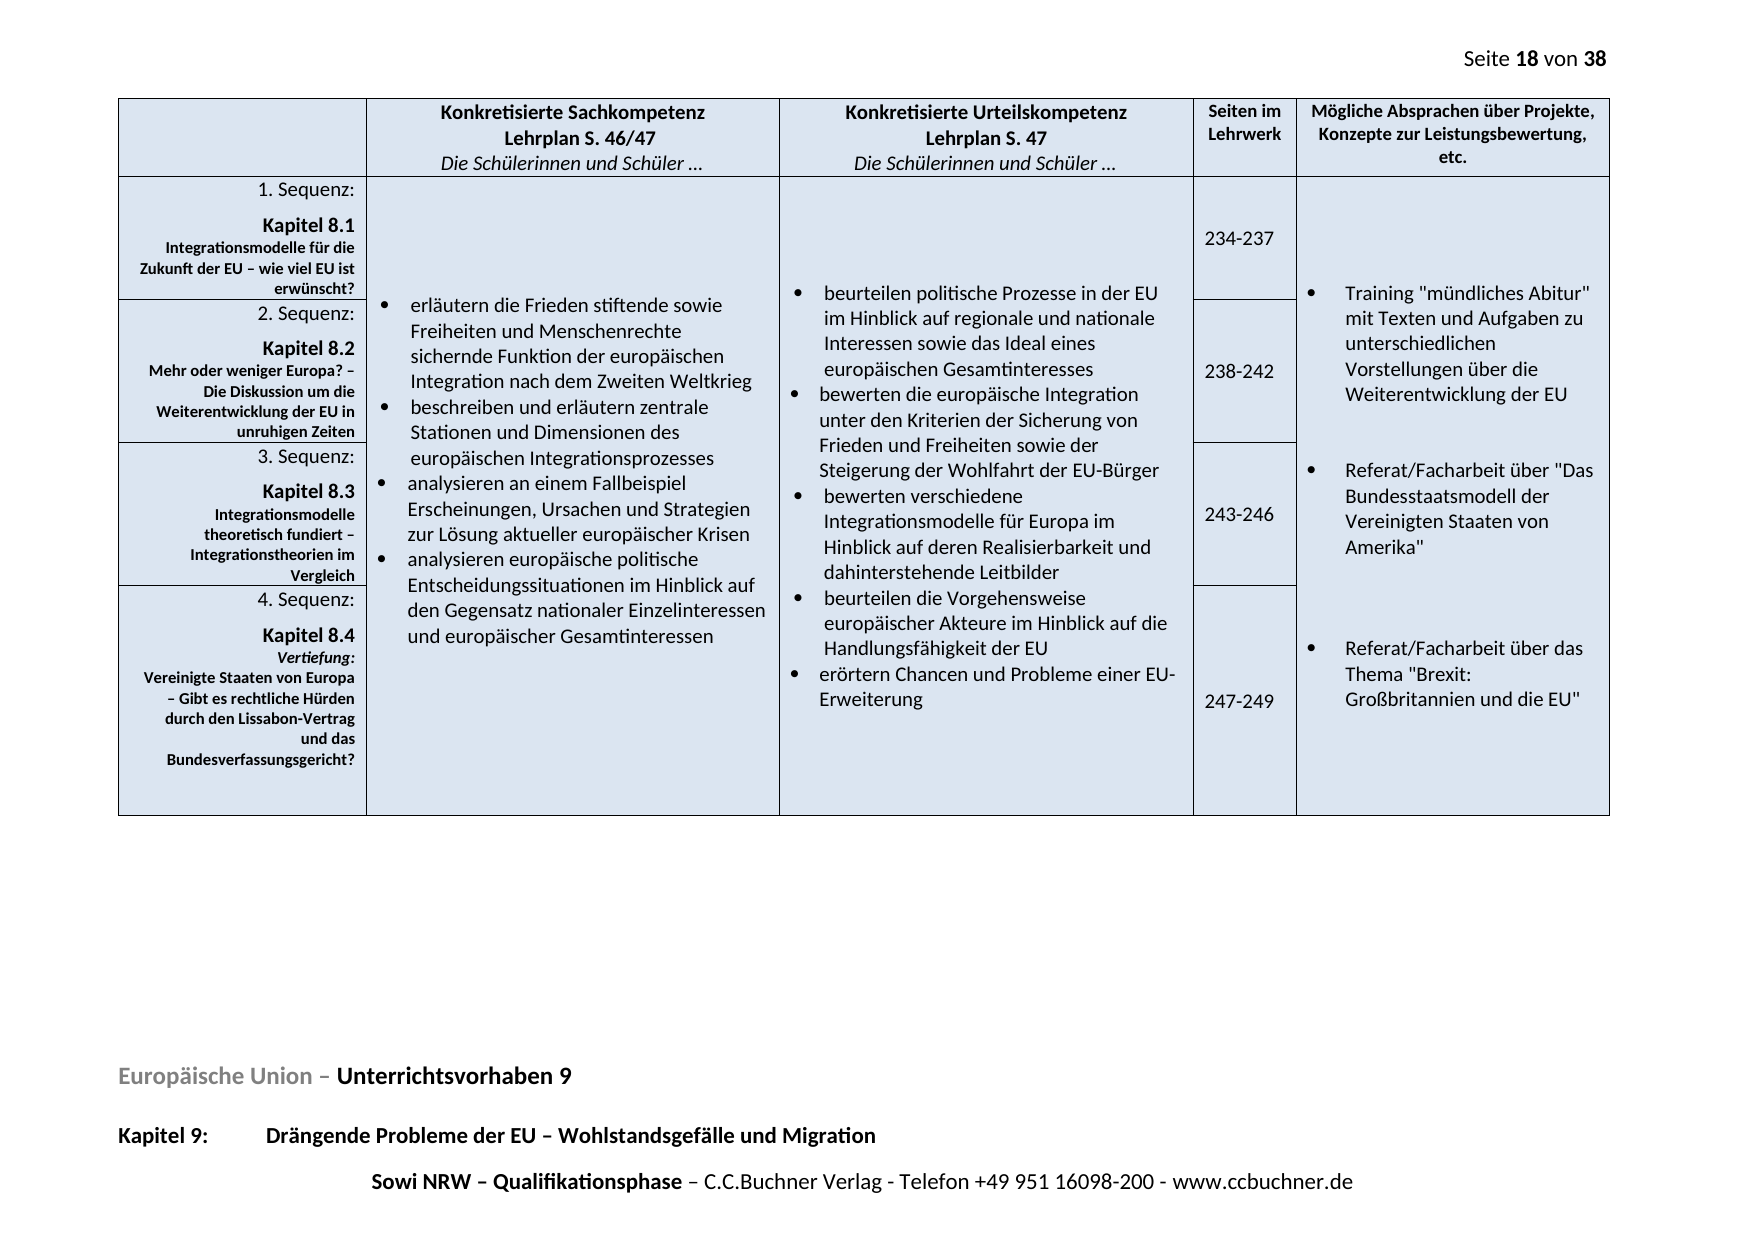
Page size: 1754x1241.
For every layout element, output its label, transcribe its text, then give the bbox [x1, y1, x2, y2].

table_cell 3. Sequenz: Kapitel 8.3 Integrationsmodelle theoretisch fundiert – Integrationstheorien im Vergleich [119, 443, 366, 585]
table_header Konkretisierte Sachkompetenz Lehrplan S. 46/47 Die Schülerinnen und Schüler … [367, 99, 779, 176]
table_header [119, 99, 366, 176]
table_cell 4. Sequenz: Kapitel 8.4 Vertiefung: Vereinigte Staaten von Europa – Gibt es rechtliche Hürden durch den Lissabon-Vertrag und das Bundesverfassungsgericht? [119, 586, 366, 815]
table_cell 234-237 [1194, 177, 1296, 299]
table_cell 247-249 [1194, 586, 1296, 815]
table_cell 2. Sequenz: Kapitel 8.2 Mehr oder weniger Europa? – Die Diskussion um die Weiterentwicklung der EU in unruhigen Zeiten [119, 300, 366, 442]
table_cell beurteilen politische Prozesse in der EU im Hinblick auf regionale und nationale Interessen sowie das Ideal eines europäischen Gesamtinteresses bewerten die europäische Integration unter den Kriterien der Sicherung von Frieden und Freiheiten sowie der Steigerung der Wohlfahrt der EU-Bürger bewerten verschiedene Integrationsmodelle für Europa im Hinblick auf deren Realisierbarkeit und dahinterstehende Leitbilder beurteilen die Vorgehensweise europäischer Akteure im Hinblick auf die Handlungsfähigkeit der EU erörtern Chancen und Probleme einer EU-Erweiterung [780, 177, 1193, 815]
table_cell 238-242 [1194, 300, 1296, 442]
table_cell 243-246 [1194, 443, 1296, 585]
table_header Seiten im Lehrwerk [1194, 99, 1296, 176]
text Europäische Union – Unterrichtsvorhaben 9 [118, 1060, 1606, 1091]
table_header Konkretisierte Urteilskompetenz Lehrplan S. 47 Die Schülerinnen und Schüler … [780, 99, 1193, 176]
text Kapitel 9: Drängende Probleme der EU – Wohlstandsgefälle und Migration [118, 1121, 1606, 1149]
table_cell 1. Sequenz: Kapitel 8.1 Integrationsmodelle für die Zukunft der EU – wie viel EU ist erwünscht? [119, 177, 366, 299]
table_cell erläutern die Frieden stiftende sowie Freiheiten und Menschenrechte sichernde Funktion der europäischen Integration nach dem Zweiten Weltkrieg beschreiben und erläutern zentrale Stationen und Dimensionen des europäischen Integrationsprozesses analysieren an einem Fallbeispiel Erscheinungen, Ursachen und Strategien zur Lösung aktueller europäischer Krisen analysieren europäische politische Entscheidungssituationen im Hinblick auf den Gegensatz nationaler Einzelinteressen und europäischer Gesamtinteressen [367, 177, 779, 815]
table_cell Training "mündliches Abitur" mit Texten und Aufgaben zu unterschiedlichen Vorstellungen über die Weiterentwicklung der EU Referat/Facharbeit über "Das Bundesstaatsmodell der Vereinigten Staaten von Amerika" Referat/Facharbeit über das Thema "Brexit: Großbritannien und die EU" [1297, 177, 1609, 815]
table_header Mögliche Absprachen über Projekte, Konzepte zur Leistungsbewertung, etc. [1297, 99, 1609, 176]
